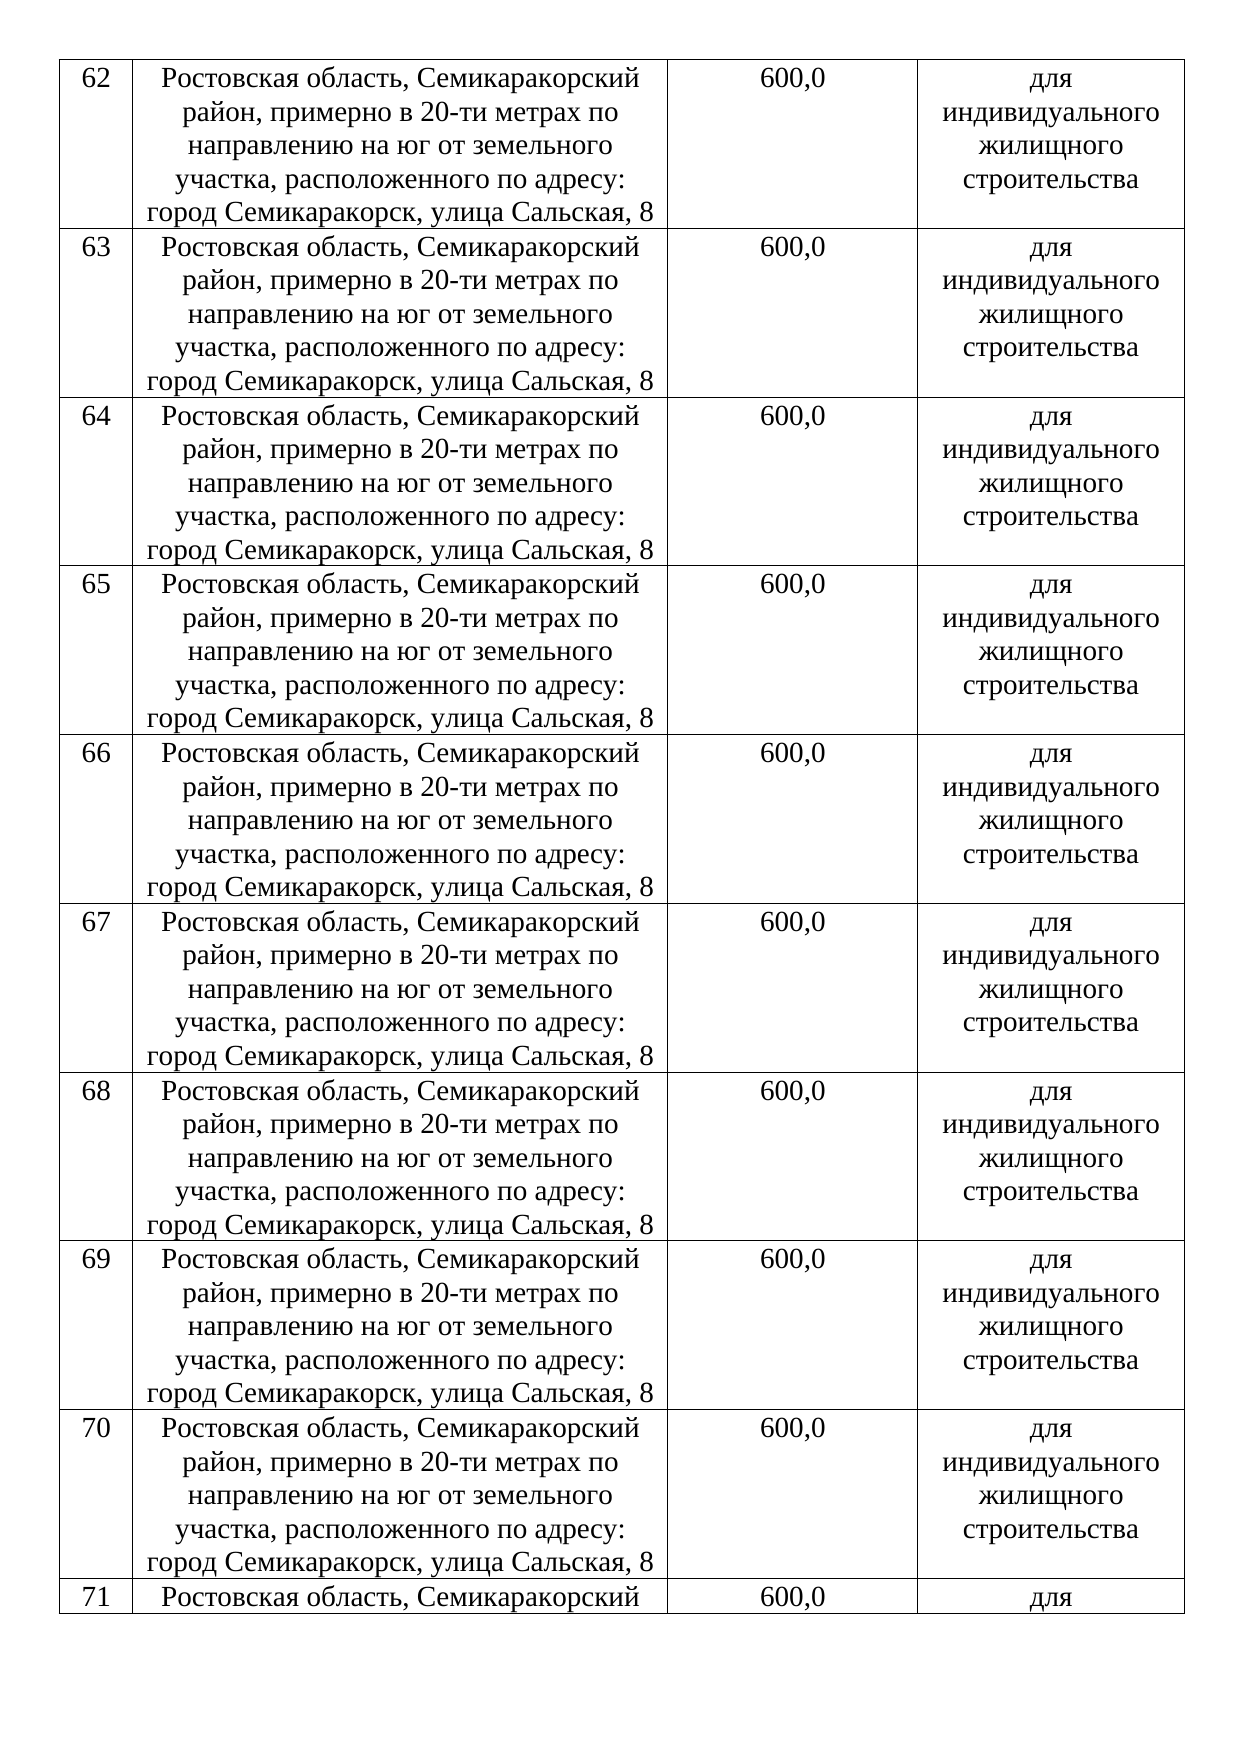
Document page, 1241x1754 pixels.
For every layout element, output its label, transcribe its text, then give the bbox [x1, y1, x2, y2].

table_cell 600,0 [668, 1073, 917, 1240]
table_cell для индивидуального жилищного строительства [918, 904, 1184, 1072]
table_cell 600,0 [668, 735, 917, 903]
table_cell для индивидуального жилищного строительства [918, 398, 1184, 565]
table_cell 71 [60, 1579, 132, 1612]
table_cell 600,0 [668, 1579, 917, 1612]
table_cell для индивидуального жилищного строительства [918, 566, 1184, 734]
table_cell 600,0 [668, 566, 917, 734]
table_cell 69 [60, 1241, 132, 1409]
table_cell для индивидуального жилищного строительства [918, 229, 1184, 397]
table_cell 67 [60, 904, 132, 1072]
table_cell 62 [60, 60, 132, 228]
table_cell 68 [60, 1073, 132, 1240]
table_cell 600,0 [668, 904, 917, 1072]
table_cell 66 [60, 735, 132, 903]
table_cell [133, 60, 667, 228]
table_cell для индивидуального жилищного строительства [918, 1073, 1184, 1240]
table_cell для индивидуального жилищного строительства [918, 735, 1184, 903]
table_cell 600,0 [668, 1241, 917, 1409]
table_cell 600,0 [668, 398, 917, 565]
table_cell для индивидуального жилищного строительства [918, 1410, 1184, 1578]
table_cell 65 [60, 566, 132, 734]
table_cell 600,0 [668, 1410, 917, 1578]
table_cell 600,0 [668, 229, 917, 397]
table_cell 64 [60, 398, 132, 565]
table_cell 600,0 [668, 60, 917, 228]
table_cell 70 [60, 1410, 132, 1578]
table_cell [133, 1579, 667, 1612]
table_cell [918, 60, 1184, 228]
table_cell 63 [60, 229, 132, 397]
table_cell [918, 1579, 1184, 1612]
table_cell для индивидуального жилищного строительства [918, 1241, 1184, 1409]
